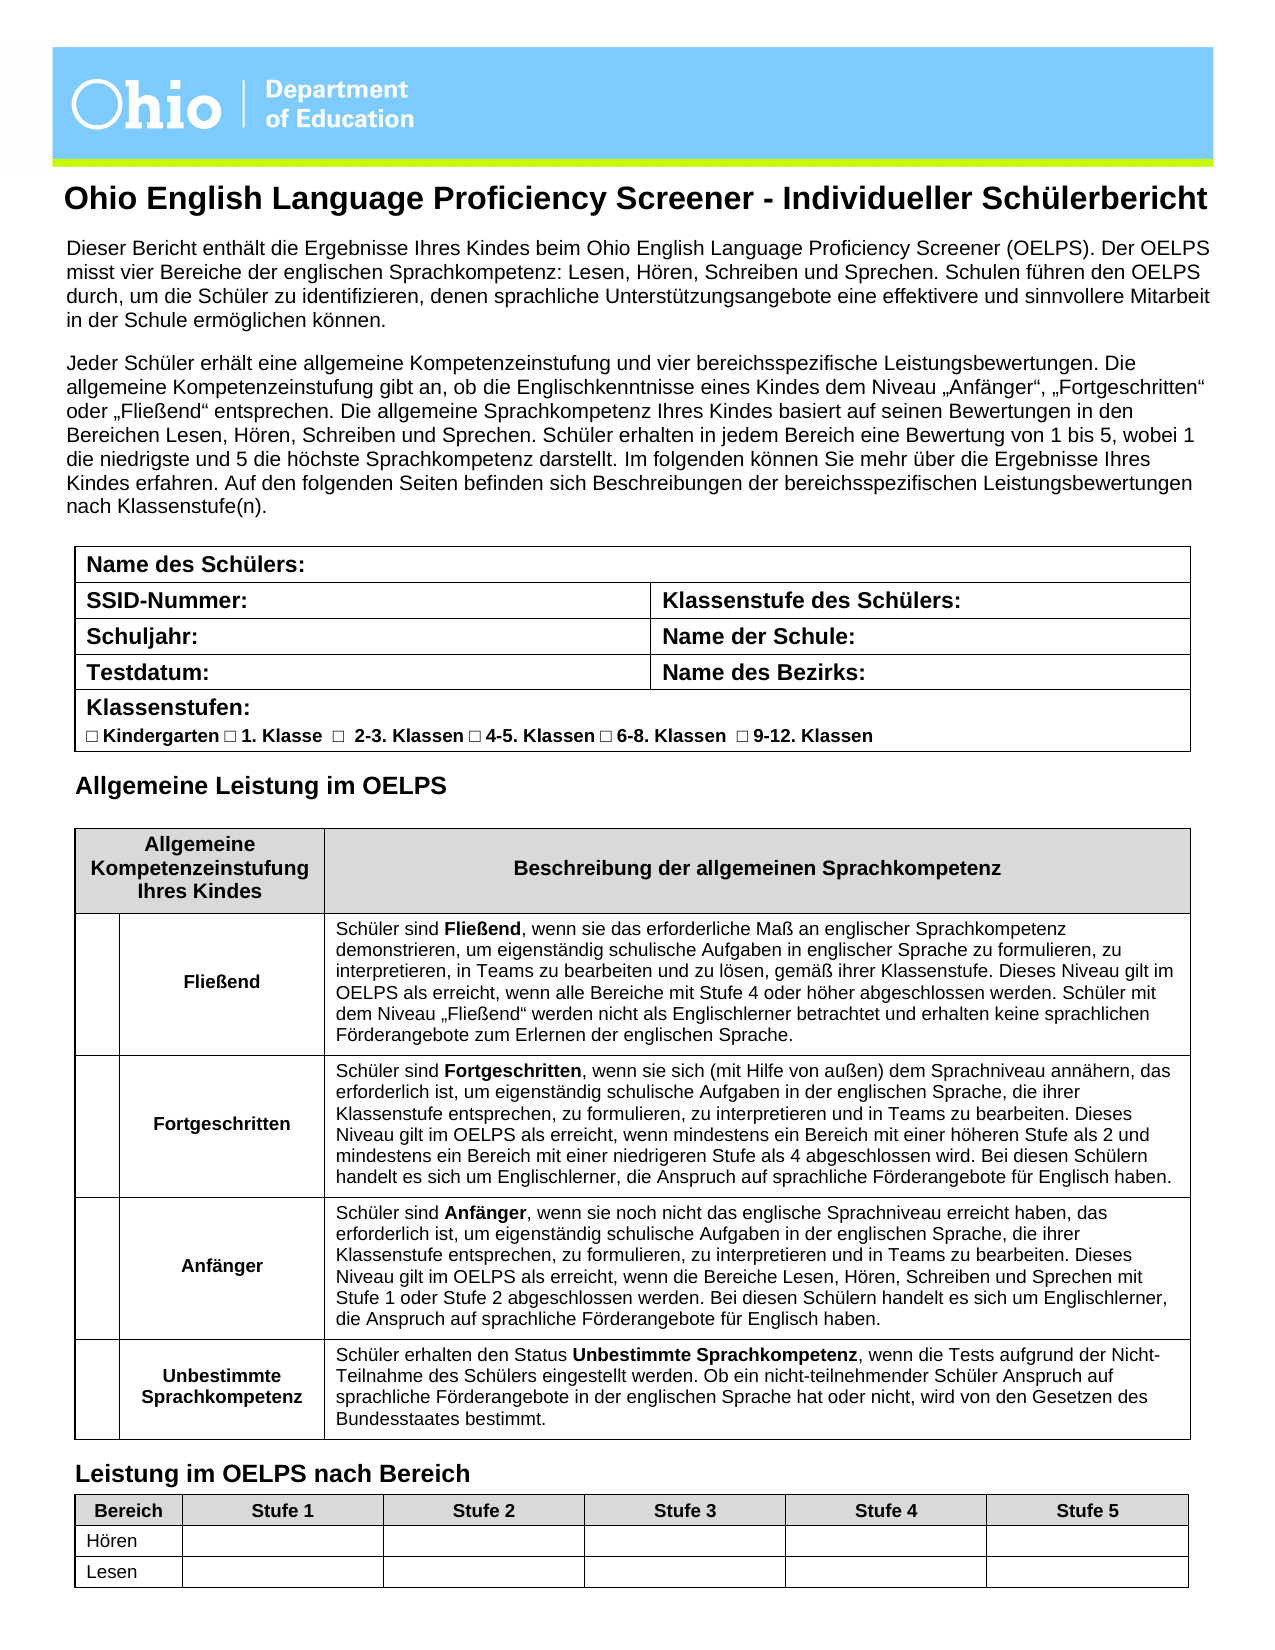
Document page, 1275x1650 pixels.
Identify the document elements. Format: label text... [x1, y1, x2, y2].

table_cell [76, 914, 119, 1055]
table_header Stufe 1 [183, 1495, 383, 1525]
table_cell [585, 1526, 785, 1556]
table_cell Name der Schule: [651, 619, 1190, 653]
table_cell Unbestimmte Sprachkompetenz [120, 1340, 324, 1439]
table_header Bereich [76, 1495, 182, 1525]
table_header Beschreibung der allgemeinen Sprachkompetenz [325, 829, 1190, 913]
table_header Stufe 4 [786, 1495, 986, 1525]
table_cell [786, 1557, 986, 1587]
table_cell Fortgeschritten [120, 1056, 324, 1197]
table_cell Hören [76, 1526, 182, 1556]
table_cell Schüler sind Fortgeschritten, wenn sie sich (mit Hilfe von außen) dem Sprachniveau annähern, das erforderlich ist, um eigenständig schulische Aufgaben in der englischen Sprache, die ihrer Klassenstufe entsprechen, zu formulieren, zu interpretieren und in Teams zu bearbeiten. Dieses Niveau gilt im OELPS als erreicht, wenn mindestens ein Bereich mit einer höheren Stufe als 2 und mindestens ein Bereich mit einer niedrigeren Stufe als 4 abgeschlossen wird. Bei diesen Schülern handelt es sich um Englischlerner, die Anspruch auf sprachliche Förderangebote für Englisch haben. [325, 1056, 1190, 1197]
table_cell Testdatum: [76, 655, 650, 689]
table_header Allgemeine Kompetenzeinstufung Ihres Kindes [76, 829, 324, 913]
table_cell Fließend [120, 914, 324, 1055]
table_cell Lesen [76, 1557, 182, 1587]
text Jeder Schüler erhält eine allgemeine Kompetenzeinstufung und vier bereichsspezifische Leistungsbewertungen. Die allgemeine Kompetenzeinstufung gibt an, ob die Englischkenntnisse eines Kindes dem Niveau „Anfänger“, „Fortgeschritten“ oder „Fließend“ entsprechen. Die allgemeine Sprachkompetenz Ihres Kindes basiert auf seinen Bewertungen in den Bereichen Lesen, Hören, Schreiben und Sprechen. Schüler erhalten in jedem Bereich eine Bewertung von 1 bis 5, wobei 1 die niedrigste und 5 die höchste Sprachkompetenz darstellt. Im folgenden können Sie mehr über die Ergebnisse Ihres Kindes erfahren. Auf den folgenden Seiten befinden sich Beschreibungen der bereichsspezifischen Leistungsbewertungen nach Klassenstufe(n). [66, 351, 1219, 546]
table_cell [183, 1526, 383, 1556]
table_cell [987, 1526, 1188, 1556]
table_cell [786, 1526, 986, 1556]
table_header Name des Schülers: [76, 547, 1190, 582]
list Leistung im OELPS nach Bereich [75, 1459, 1200, 1488]
text Dieser Bericht enthält die Ergebnisse Ihres Kindes beim Ohio English Language Proficiency Screener (OELPS). Der OELPS misst vier Bereiche der englischen Sprachkompetenz: Lesen, Hören, Schreiben und Sprechen. Schulen führen den OELPS durch, um die Schüler zu identifizieren, denen sprachliche Unterstützungsangebote eine effektivere und sinnvollere Mitarbeit in der Schule ermöglichen können. [66, 236, 1219, 331]
table_header Stufe 5 [987, 1495, 1188, 1525]
table_cell Klassenstufe des Schülers: [651, 583, 1190, 618]
text Ohio English Language Proficiency Screener - Individueller Schülerbericht [45, 179, 1227, 216]
table_cell Anfänger [120, 1198, 324, 1339]
table_cell [987, 1557, 1188, 1587]
text Allgemeine Leistung im OELPS [75, 771, 1200, 828]
table_cell Klassenstufen: □ Kindergarten □ 1. Klasse □ 2-3. Klassen □ 4-5. Klassen □ 6-8. Klassen □ 9-12. Klassen [76, 690, 1190, 751]
table_cell Schüler sind Fließend, wenn sie das erforderliche Maß an englischer Sprachkompetenz demonstrieren, um eigenständig schulische Aufgaben in englischer Sprache zu formulieren, zu interpretieren, in Teams zu bearbeiten und zu lösen, gemäß ihrer Klassenstufe. Dieses Niveau gilt im OELPS als erreicht, wenn alle Bereiche mit Stufe 4 oder höher abgeschlossen werden. Schüler mit dem Niveau „Fließend“ werden nicht als Englischlerner betrachtet und erhalten keine sprachlichen Förderangebote zum Erlernen der englischen Sprache. [325, 914, 1190, 1055]
table_cell [384, 1557, 584, 1587]
table_cell Schuljahr: [76, 619, 650, 653]
table_cell Name des Bezirks: [651, 655, 1190, 689]
table_cell [183, 1557, 383, 1587]
table_cell Schüler sind Anfänger, wenn sie noch nicht das englische Sprachniveau erreicht haben, das erforderlich ist, um eigenständig schulische Aufgaben in der englischen Sprache, die ihrer Klassenstufe entsprechen, zu formulieren, zu interpretieren und in Teams zu bearbeiten. Dieses Niveau gilt im OELPS als erreicht, wenn die Bereiche Lesen, Hören, Schreiben und Sprechen mit Stufe 1 oder Stufe 2 abgeschlossen werden. Bei diesen Schülern handelt es sich um Englischlerner, die Anspruch auf sprachliche Förderangebote für Englisch haben. [325, 1198, 1190, 1339]
table_cell [384, 1526, 584, 1556]
picture [0, 43, 1214, 175]
table_cell [585, 1557, 785, 1587]
table_cell SSID-Nummer: [76, 583, 650, 618]
table_header Stufe 2 [384, 1495, 584, 1525]
table_cell [76, 1056, 119, 1197]
table_header Stufe 3 [585, 1495, 785, 1525]
table_cell [76, 1198, 119, 1339]
table_cell Schüler erhalten den Status Unbestimmte Sprachkompetenz, wenn die Tests aufgrund der Nicht-Teilnahme des Schülers eingestellt werden. Ob ein nicht-teilnehmender Schüler Anspruch auf sprachliche Förderangebote in der englischen Sprache hat oder nicht, wird von den Gesetzen des Bundesstaates bestimmt. [325, 1340, 1190, 1439]
table_cell [76, 1340, 119, 1439]
